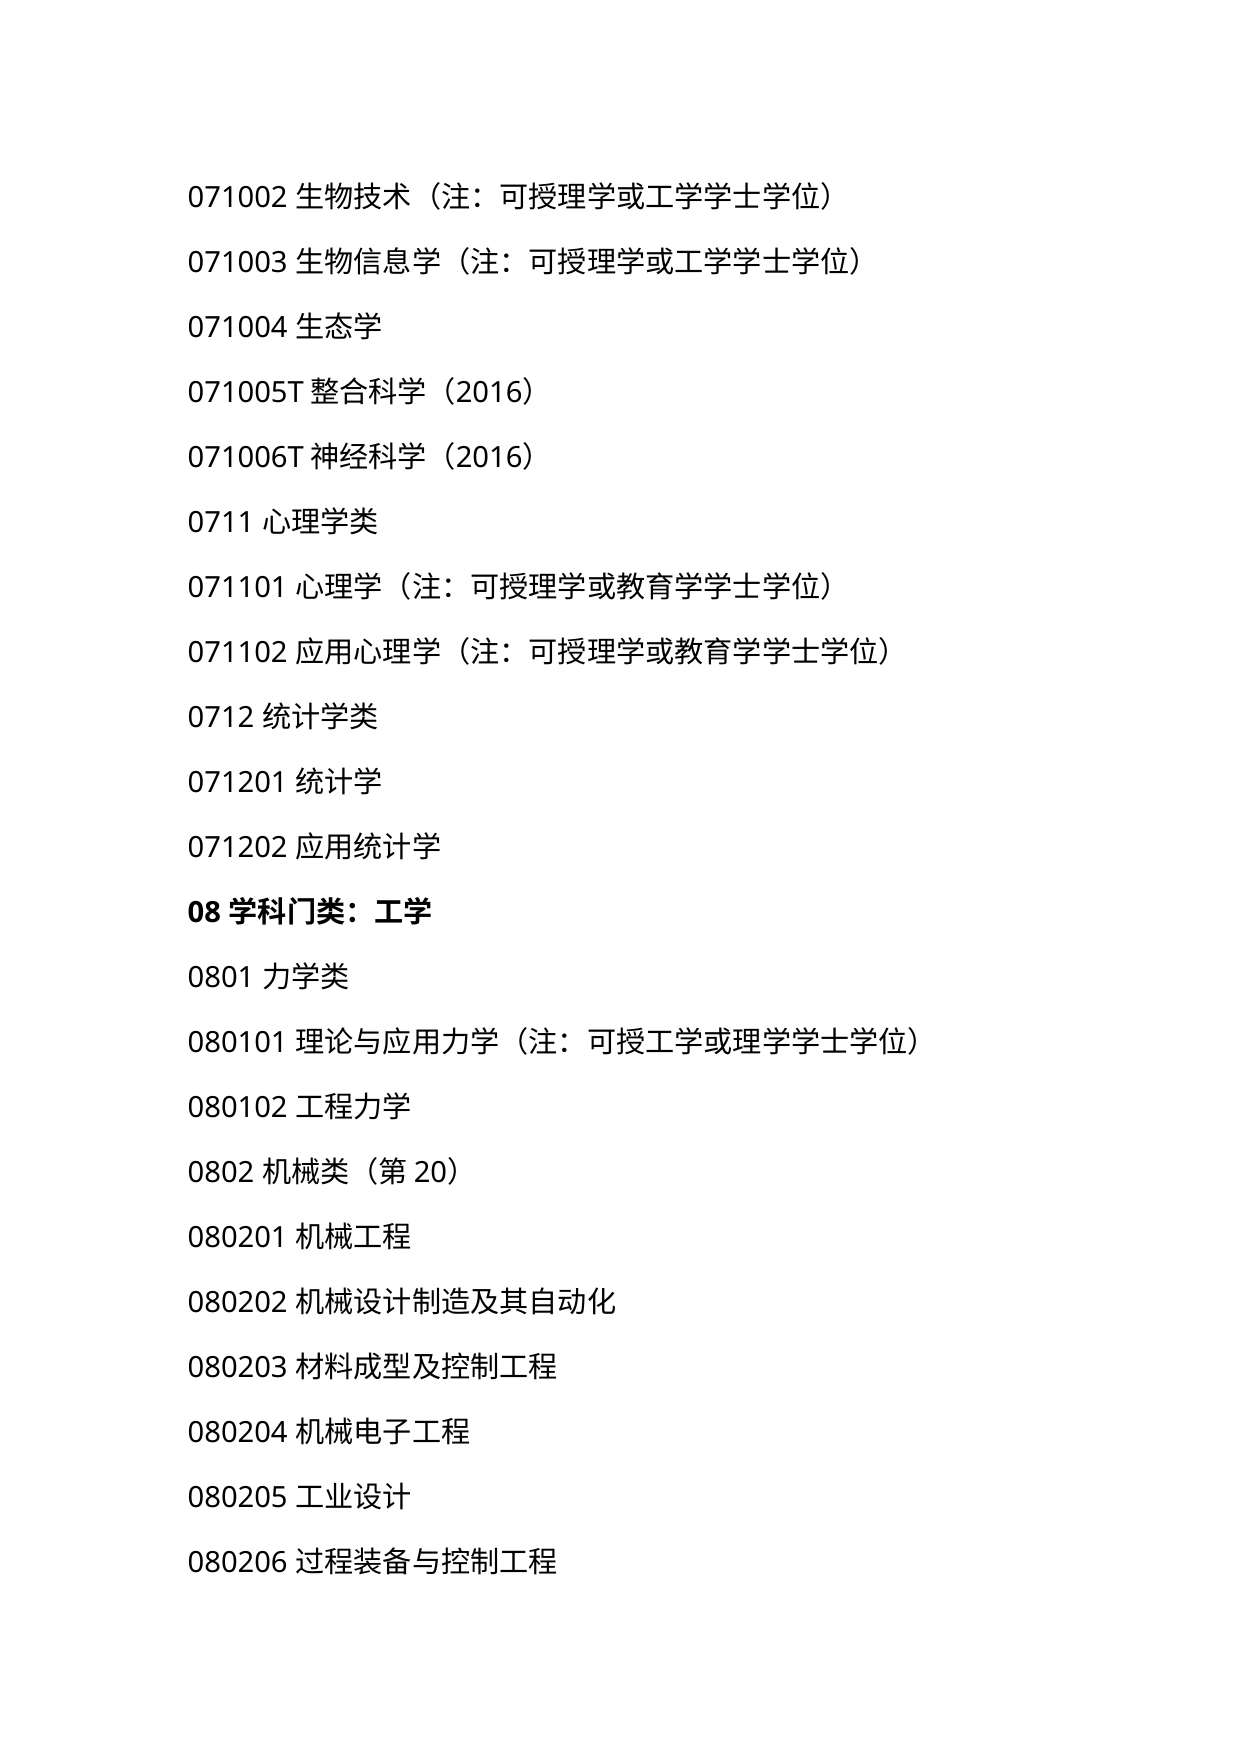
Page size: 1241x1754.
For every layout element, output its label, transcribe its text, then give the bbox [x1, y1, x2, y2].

text 071005T整合科学（2016） [187, 357, 1053, 422]
text 080203 材料成型及控制工程 [187, 1332, 1053, 1397]
text 071101 心理学（注：可授理学或教育学学士学位） [187, 552, 1053, 617]
text 080101 理论与应用力学（注：可授工学或理学学士学位） [187, 1007, 1053, 1072]
text 080205 工业设计 [187, 1462, 1053, 1527]
text 08 学科门类：工学 [187, 877, 1053, 942]
text 071006T神经科学（2016） [187, 422, 1053, 487]
text 080201 机械工程 [187, 1202, 1053, 1267]
text 071202 应用统计学 [187, 812, 1053, 877]
text 071201 统计学 [187, 747, 1053, 812]
text 0711 心理学类 [187, 487, 1053, 552]
text 0712 统计学类 [187, 682, 1053, 747]
text 071004 生态学 [187, 292, 1053, 357]
text 0802 机械类（第20） [187, 1137, 1053, 1202]
text 071002 生物技术（注：可授理学或工学学士学位） [187, 162, 1053, 227]
text 080102 工程力学 [187, 1072, 1053, 1137]
text 071102 应用心理学（注：可授理学或教育学学士学位） [187, 617, 1053, 682]
text 080206 过程装备与控制工程 [187, 1527, 1053, 1592]
text 080202 机械设计制造及其自动化 [187, 1267, 1053, 1332]
text 0801 力学类 [187, 942, 1053, 1007]
text 071003 生物信息学（注：可授理学或工学学士学位） [187, 227, 1053, 292]
text 080204 机械电子工程 [187, 1397, 1053, 1462]
